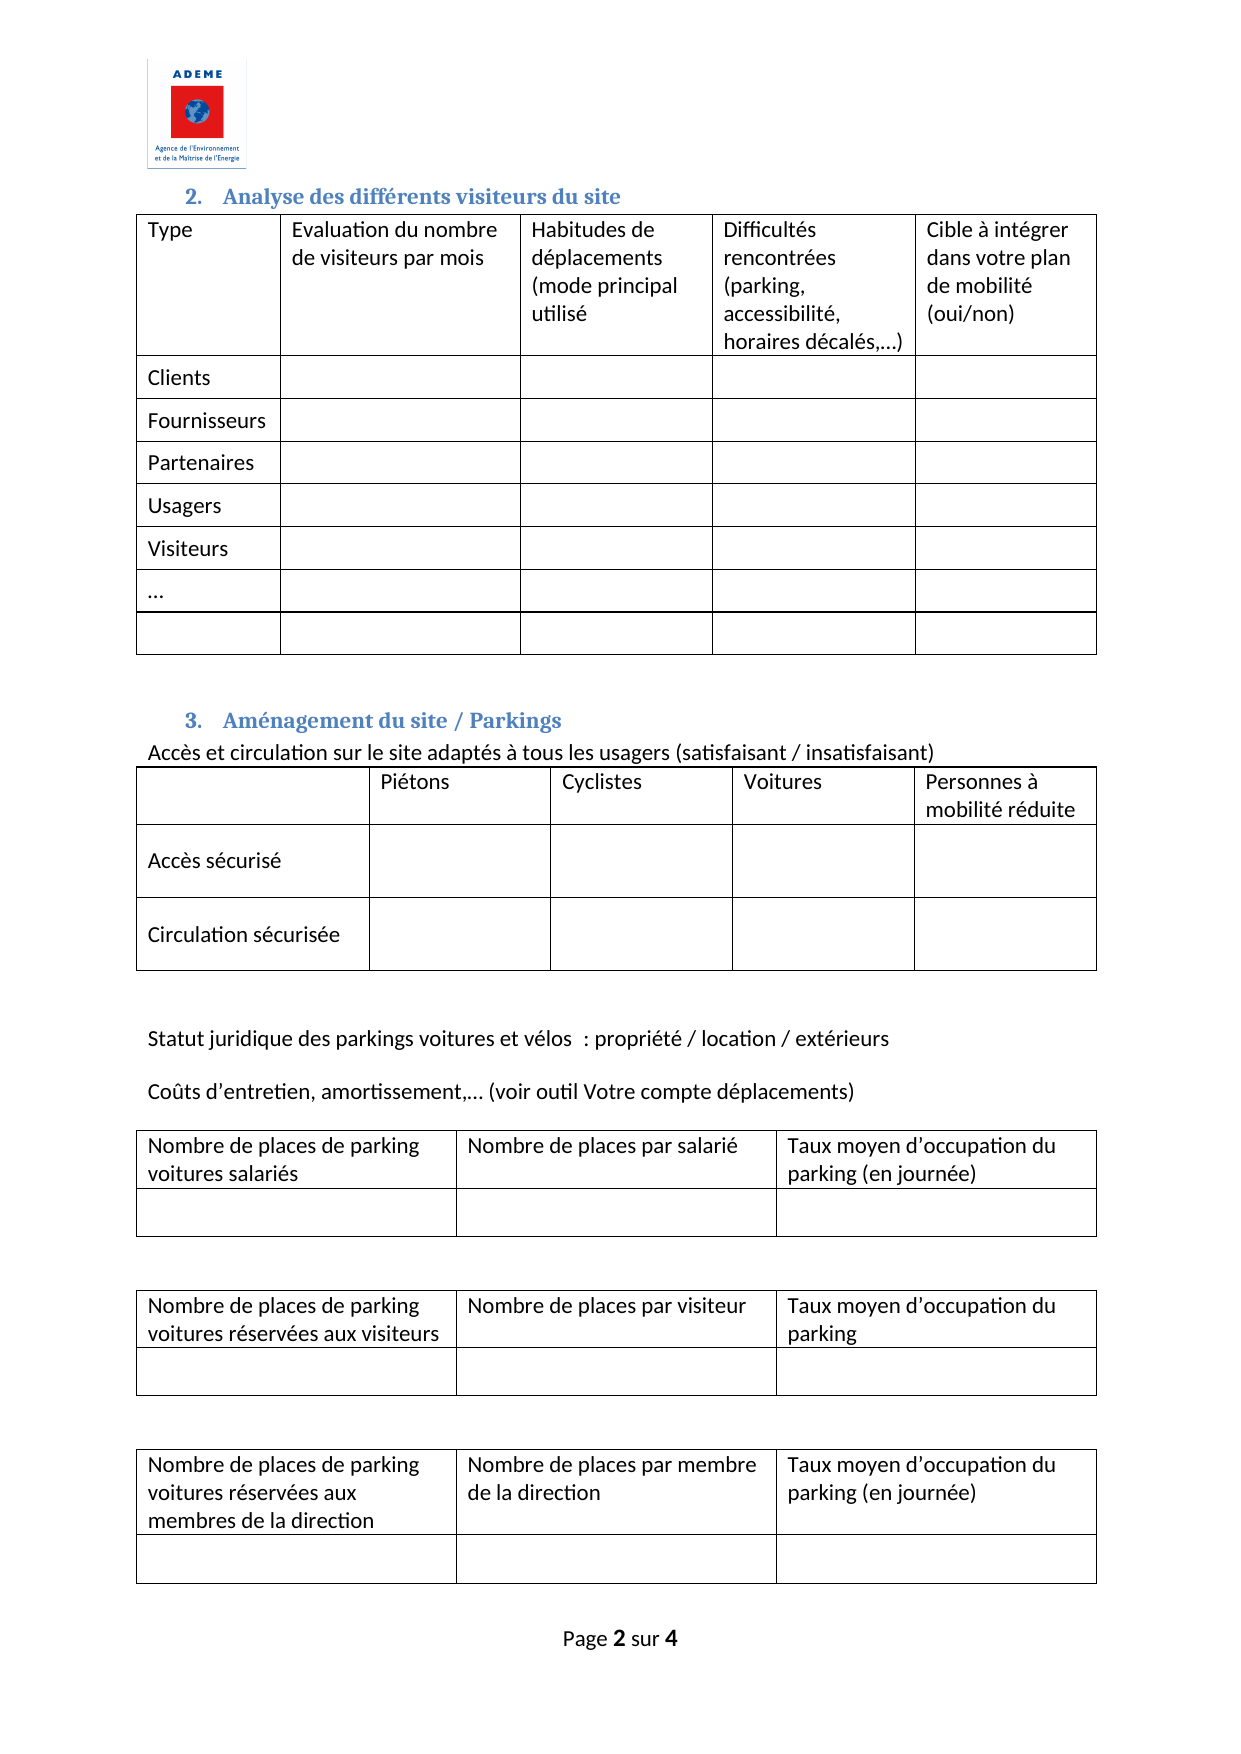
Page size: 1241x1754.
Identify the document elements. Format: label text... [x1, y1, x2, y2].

table_cell [281, 399, 520, 441]
picture [147, 59, 247, 169]
table_cell [521, 613, 712, 654]
table_header Cible à intégrer dans votre plan de mobilité (oui/non) [916, 215, 1096, 355]
table_header Nombre de places de parking voitures salariés [137, 1131, 456, 1187]
table_cell [916, 442, 1096, 483]
table_cell [713, 442, 915, 483]
table_cell [137, 1348, 456, 1395]
table_cell [521, 442, 712, 483]
table_header Nombre de places de parking voitures réservées aux membres de la direction [137, 1450, 456, 1534]
table_cell [713, 527, 915, 569]
table_cell [916, 613, 1096, 654]
table_cell [281, 356, 520, 398]
table_cell [713, 570, 915, 611]
table_header Piétons [370, 768, 550, 823]
table_cell [457, 1348, 776, 1395]
text Statut juridique des parkings voitures et vélos : propriété / location / extérieurs [148, 1024, 1093, 1052]
table_header Type [137, 215, 280, 355]
table_cell Clients [137, 356, 280, 398]
table_cell [713, 484, 915, 526]
table_cell [551, 825, 732, 897]
table_cell [521, 570, 712, 611]
table_cell [916, 356, 1096, 398]
table_cell [281, 570, 520, 611]
table_header Personnes à mobilité réduite [915, 768, 1096, 823]
table_cell Partenaires [137, 442, 280, 483]
subtitle Aménagement du site / Parkings [185, 708, 1093, 734]
table_header [137, 768, 369, 823]
table_cell [916, 527, 1096, 569]
table_cell [915, 898, 1096, 970]
table_cell [281, 613, 520, 654]
table_cell [521, 399, 712, 441]
table_cell … [137, 570, 280, 611]
table_cell [521, 484, 712, 526]
table_header Nombre de places par visiteur [457, 1291, 776, 1347]
table_cell [551, 898, 732, 970]
table_cell [713, 613, 915, 654]
table_cell [777, 1189, 1096, 1236]
table_header Habitudes de déplacements (mode principal utilisé [521, 215, 712, 355]
table_cell Usagers [137, 484, 280, 526]
text Accès et circulation sur le site adaptés à tous les usagers (satisfaisant / insatisfaisant) [148, 738, 1093, 766]
table_cell Fournisseurs [137, 399, 280, 441]
table_header Difficultés rencontrées (parking, accessibilité, horaires décalés,…) [713, 215, 915, 355]
table_cell [137, 1535, 456, 1582]
table_cell [137, 613, 280, 654]
table_header Evaluation du nombre de visiteurs par mois [281, 215, 520, 355]
table_cell [521, 527, 712, 569]
table_header Nombre de places de parking voitures réservées aux visiteurs [137, 1291, 456, 1347]
table_cell [457, 1189, 776, 1236]
table_cell Circulation sécurisée [137, 898, 369, 970]
table_cell [713, 399, 915, 441]
table_header Taux moyen d’occupation du parking (en journée) [777, 1450, 1096, 1534]
table_cell [370, 898, 550, 970]
table_cell [916, 399, 1096, 441]
table_cell [915, 825, 1096, 897]
table_cell [281, 442, 520, 483]
table_header Taux moyen d’occupation du parking (en journée) [777, 1131, 1096, 1187]
table_header Taux moyen d’occupation du parking [777, 1291, 1096, 1347]
table_cell [137, 1189, 456, 1236]
table_cell [733, 825, 914, 897]
table_header Nombre de places par membre de la direction [457, 1450, 776, 1534]
table_cell [916, 484, 1096, 526]
table_cell [521, 356, 712, 398]
table_cell Accès sécurisé [137, 825, 369, 897]
table_header Cyclistes [551, 768, 732, 823]
table_header Nombre de places par salarié [457, 1131, 776, 1187]
table_cell Visiteurs [137, 527, 280, 569]
table_cell [916, 570, 1096, 611]
table_cell [713, 356, 915, 398]
table_cell [281, 484, 520, 526]
table_cell [777, 1348, 1096, 1395]
table_cell [733, 898, 914, 970]
table_cell [281, 527, 520, 569]
table_header Voitures [733, 768, 914, 823]
subtitle Analyse des différents visiteurs du site [185, 184, 1093, 210]
table_cell [457, 1535, 776, 1582]
table_cell [370, 825, 550, 897]
table_cell [777, 1535, 1096, 1582]
text Coûts d’entretien, amortissement,… (voir outil Votre compte déplacements) [148, 1077, 1093, 1105]
